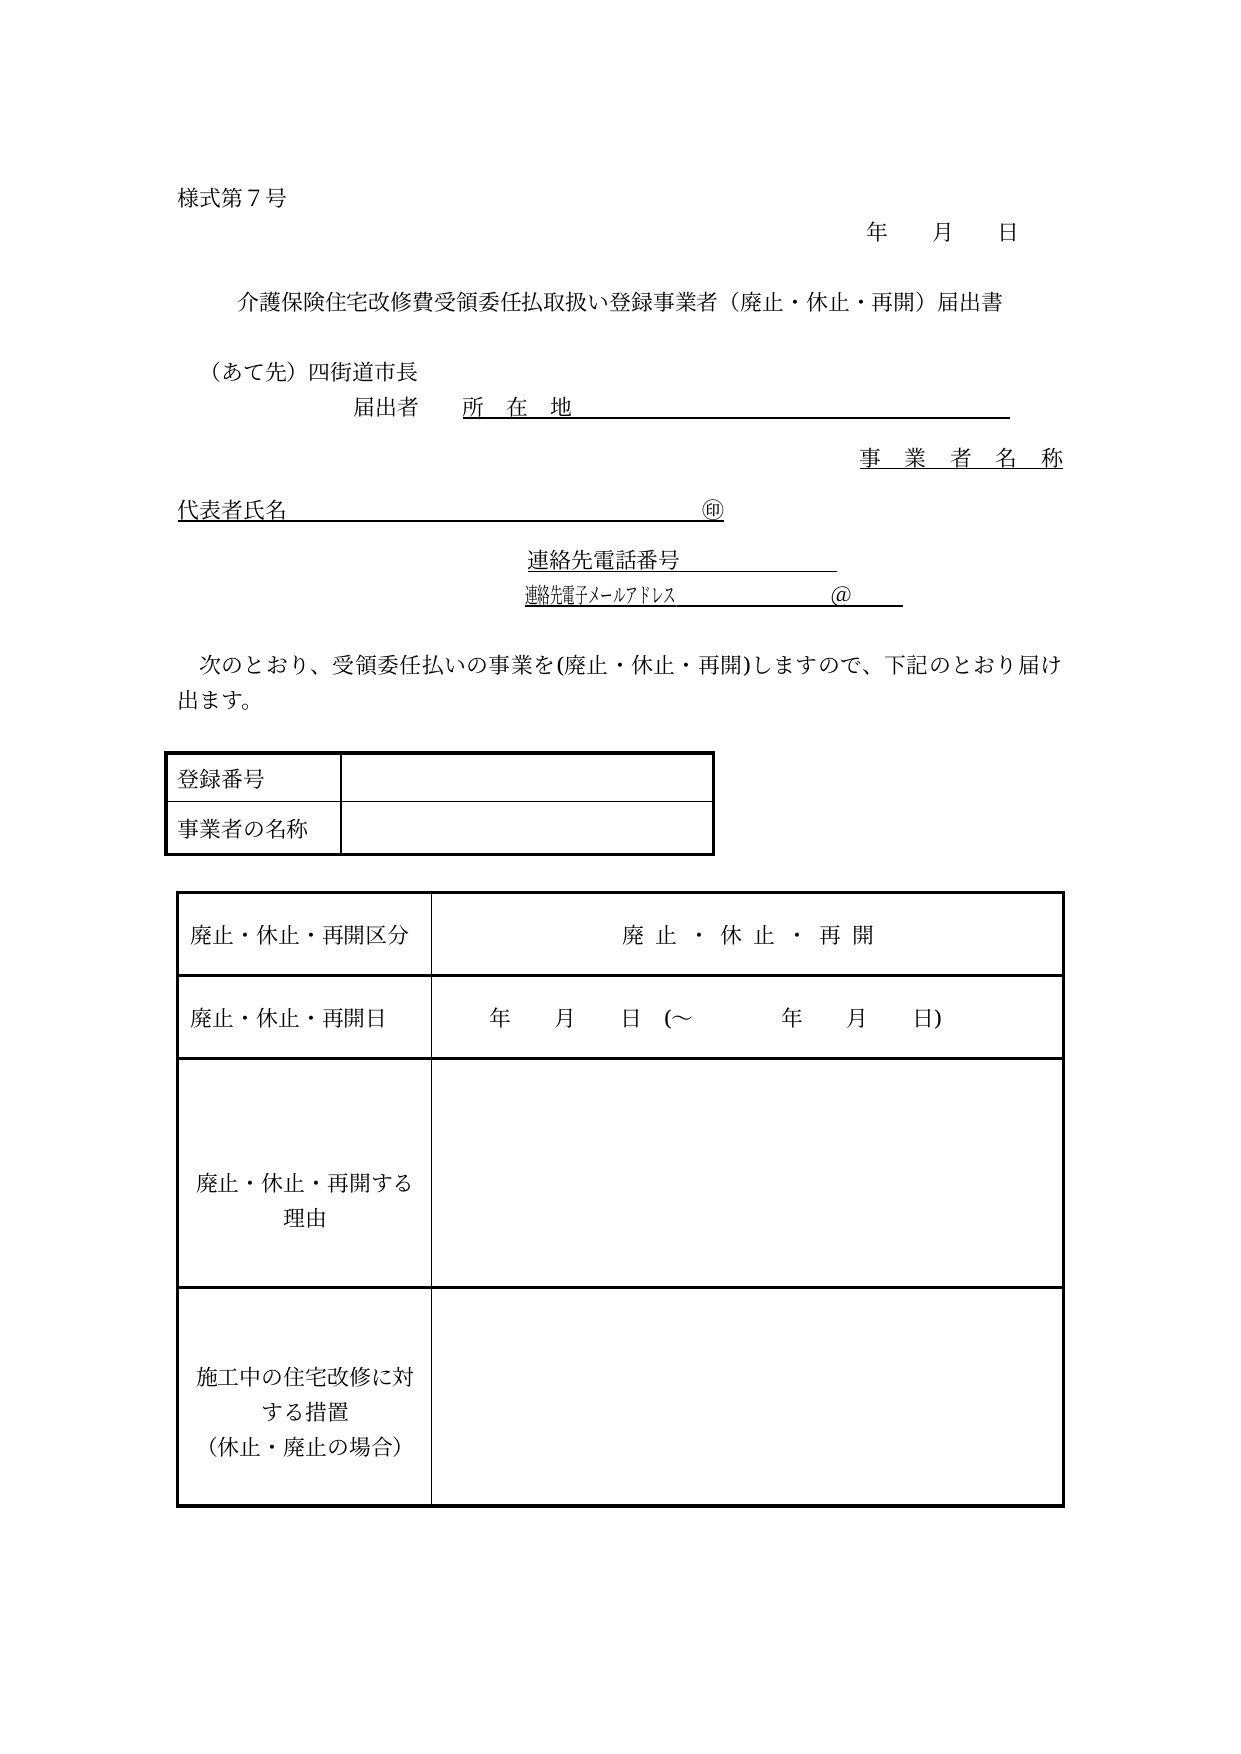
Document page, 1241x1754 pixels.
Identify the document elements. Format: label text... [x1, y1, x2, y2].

table_cell 廃止・休止・再開する理由 [179, 1060, 431, 1286]
text 年 月 日 [177, 214, 1019, 249]
table_header 廃止・休止・再開区分 [179, 894, 431, 974]
text 次のとおり、受領委任払いの事業を(廃止・休止・再開)しますので、下記のとおり届け出ます。 [177, 647, 1063, 716]
table_header 廃止・休止・再開 [432, 894, 1062, 974]
table_cell 事業者の名称 [168, 802, 340, 853]
table_cell 廃止・休止・再開日 [179, 977, 431, 1057]
text 介護保険住宅改修費受領委任払取扱い登録事業者（廃止・休止・再開）届出書 [177, 284, 1063, 319]
text （あて先）四街道市長 [177, 353, 1063, 388]
table_header [342, 755, 712, 801]
table_cell 年 月 日 (～ 年 月 日) [432, 977, 1062, 1057]
text 様式第７号 [177, 179, 1063, 214]
text 事業者名称 代表者氏名 ㊞ [177, 439, 1063, 526]
table_cell [342, 802, 712, 853]
text 届出者 所 在 地 [177, 388, 1063, 423]
table_cell [432, 1289, 1062, 1504]
table_header 登録番号 [168, 755, 340, 801]
text 連絡先電話番号 [177, 542, 976, 577]
table_cell [432, 1060, 1062, 1286]
text 連絡先電子メールアドレス ＠ [177, 577, 976, 612]
table_cell 施工中の住宅改修に対する措置 （休止・廃止の場合） [179, 1289, 431, 1504]
